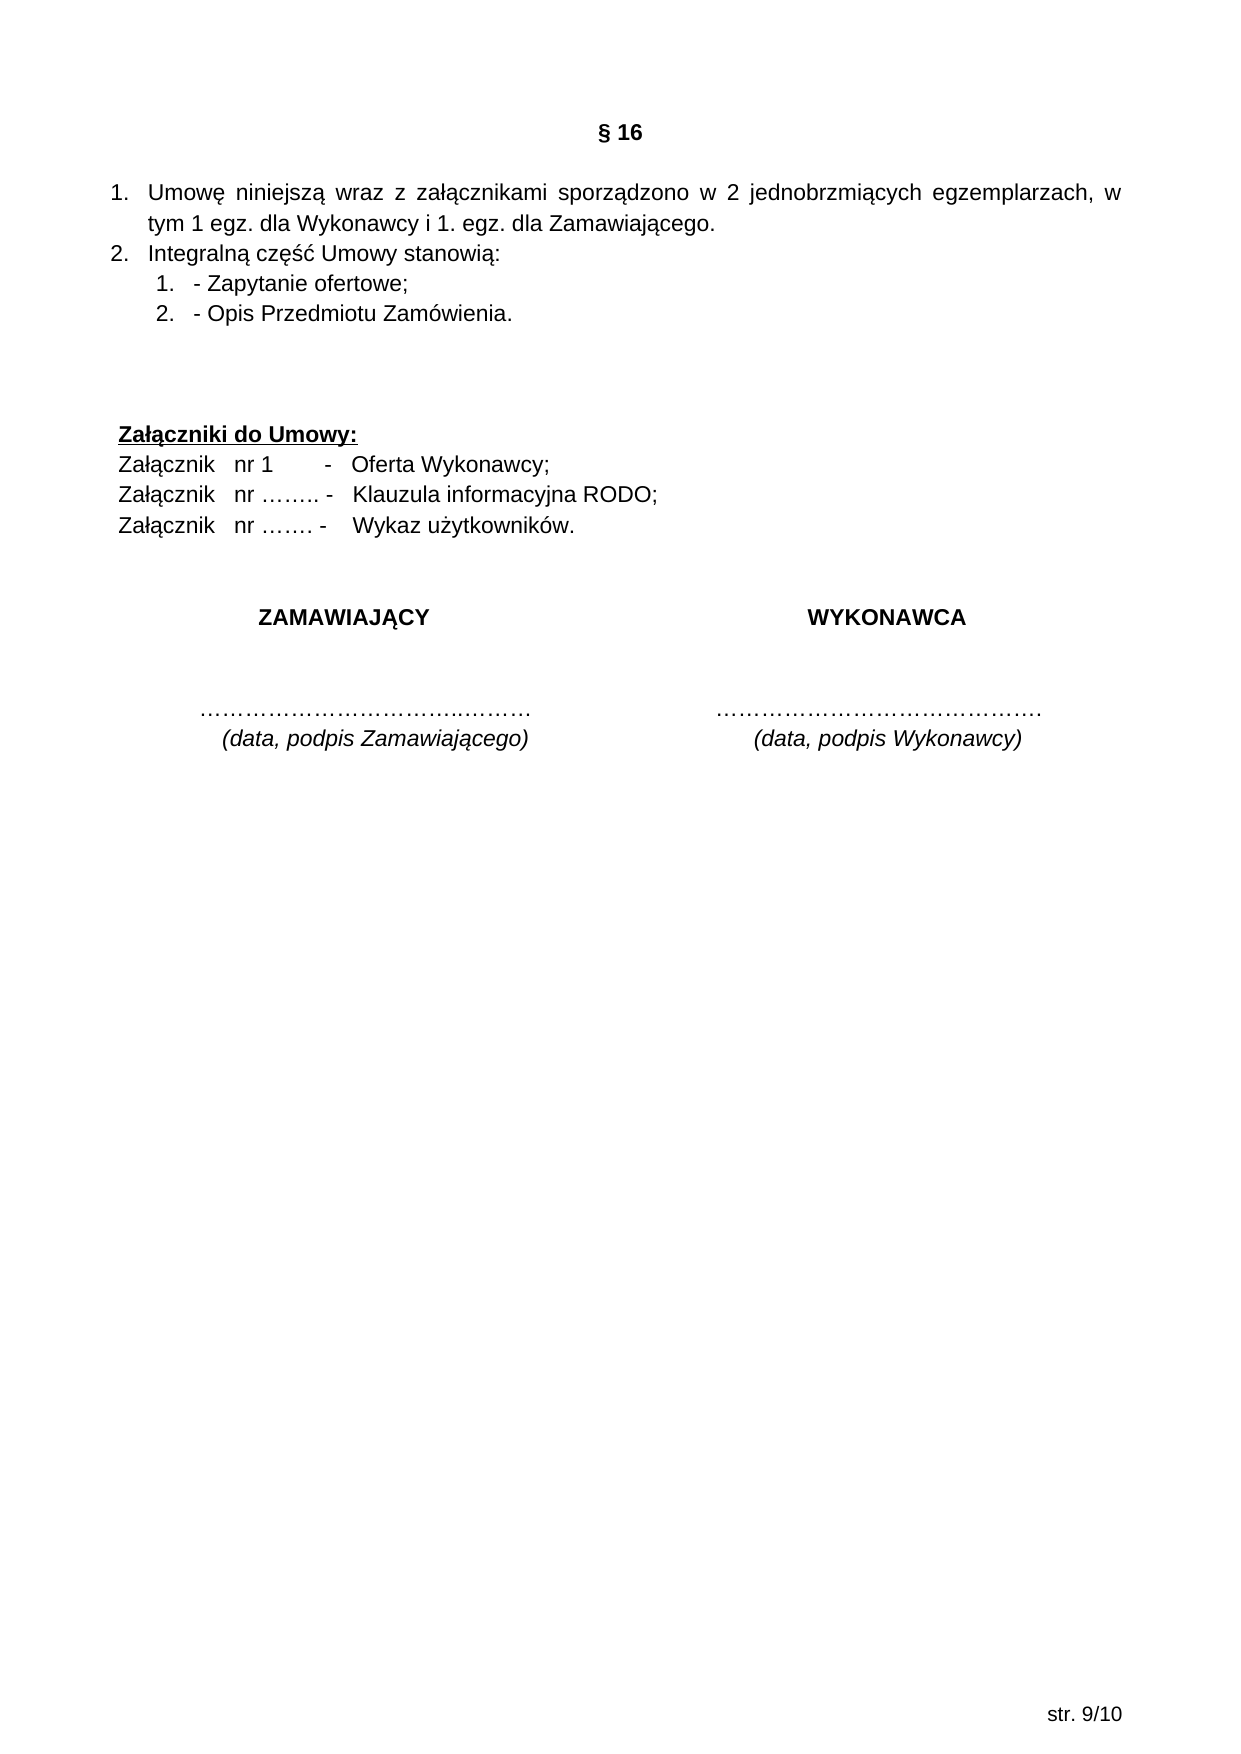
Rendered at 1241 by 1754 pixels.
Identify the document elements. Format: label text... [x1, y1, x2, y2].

text ……………………………..……… ……………………………………. [118, 694, 1122, 721]
text Załącznik nr 1 - Oferta Wykonawcy; [118, 451, 1122, 477]
text ZAMAWIAJĄCY WYKONAWCA [118, 604, 1122, 630]
list Umowę niniejszą wraz z załącznikami sporządzono w 2 jednobrzmiących egzemplarzach, w tym 1 egz. dla Wykonawcy i 1. egz. dla Zamawiającego. [110, 179, 1122, 236]
text Załącznik nr …….. - Klauzula informacyjna RODO; [118, 481, 1122, 508]
text (data, podpis Zamawiającego) (data, podpis Wykonawcy) [118, 725, 1122, 751]
text Załączniki do Umowy: [118, 421, 1122, 447]
list Integralną część Umowy stanowią: [110, 240, 1122, 266]
text § 16 [118, 119, 1122, 145]
text Załącznik nr ……. - Wykaz użytkowników. [118, 512, 1122, 538]
list - Opis Przedmiotu Zamówienia. [156, 300, 1122, 326]
list - Zapytanie ofertowe; [156, 270, 1122, 296]
